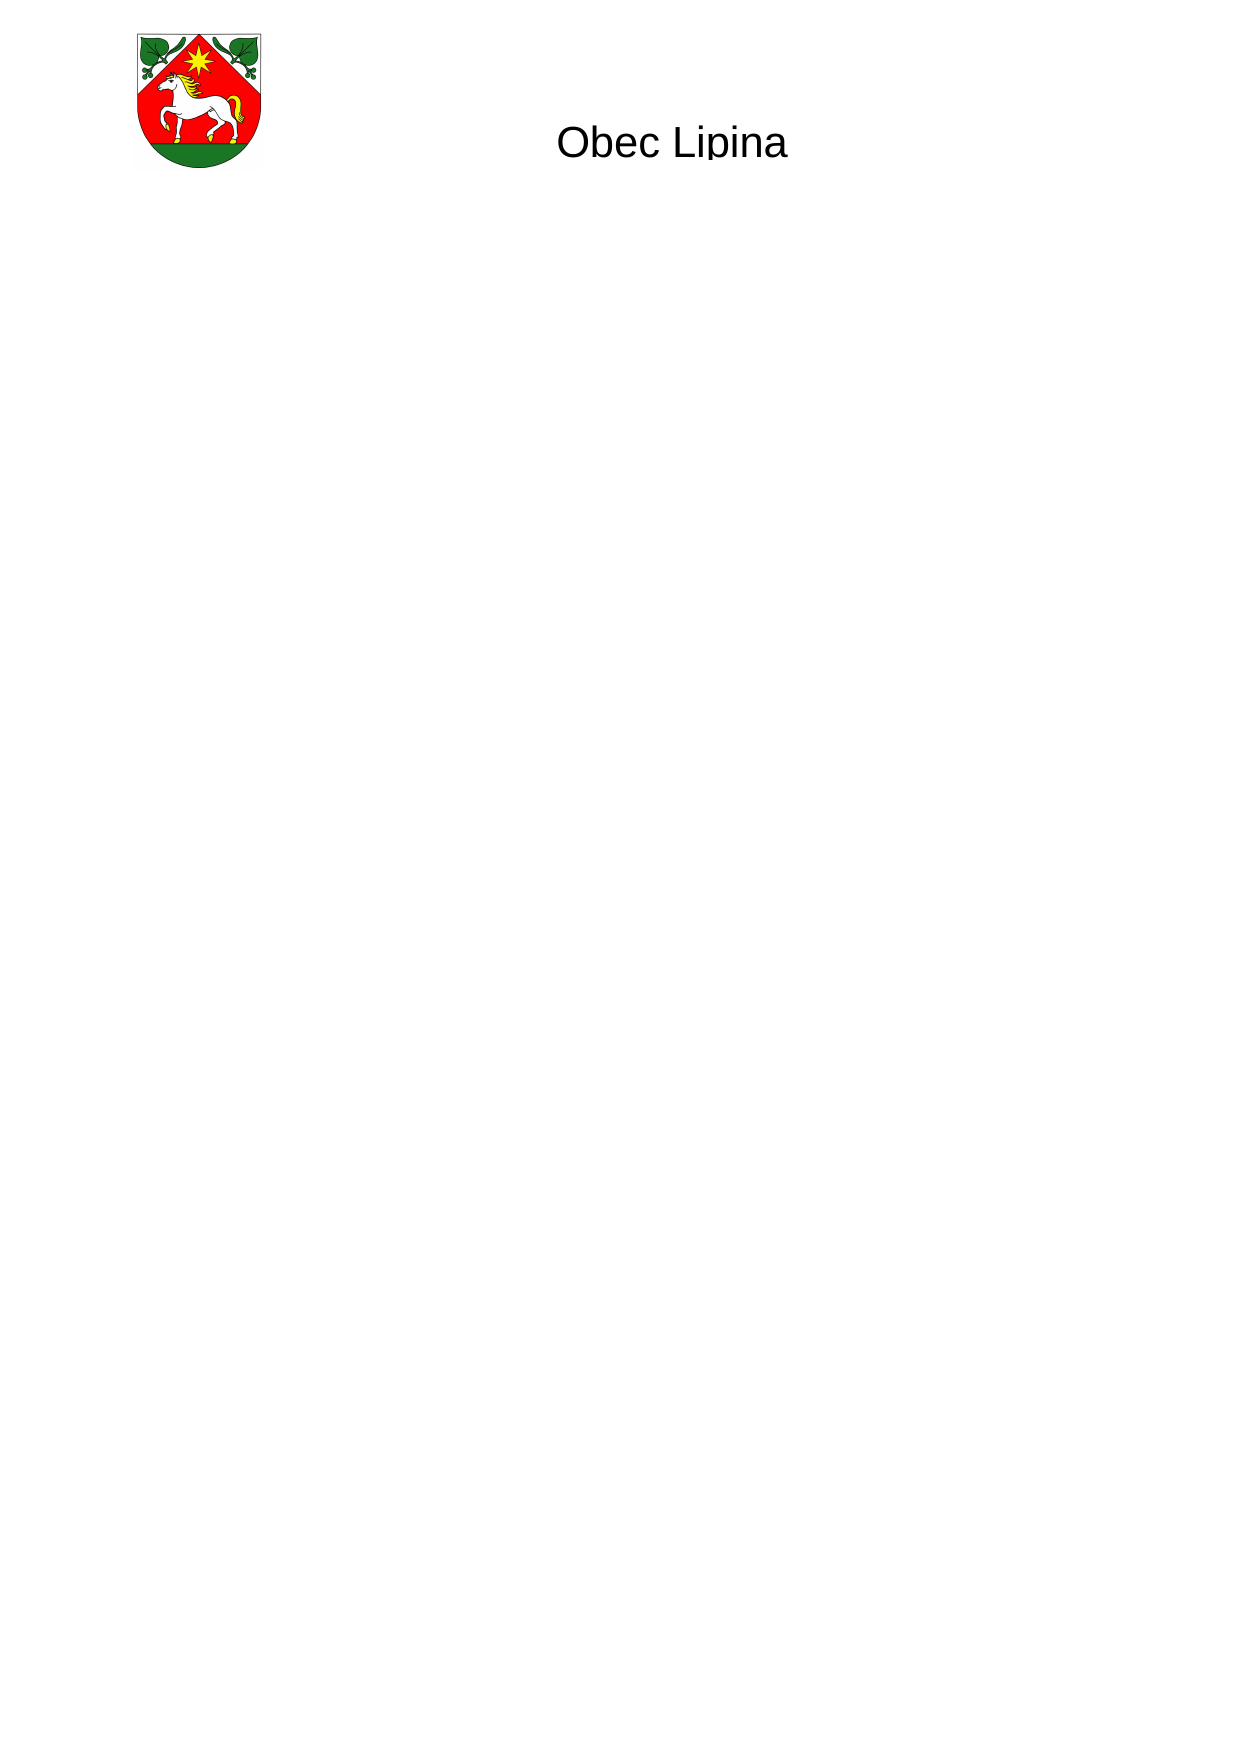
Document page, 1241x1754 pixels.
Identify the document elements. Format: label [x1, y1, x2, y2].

picture [132, 31, 264, 171]
